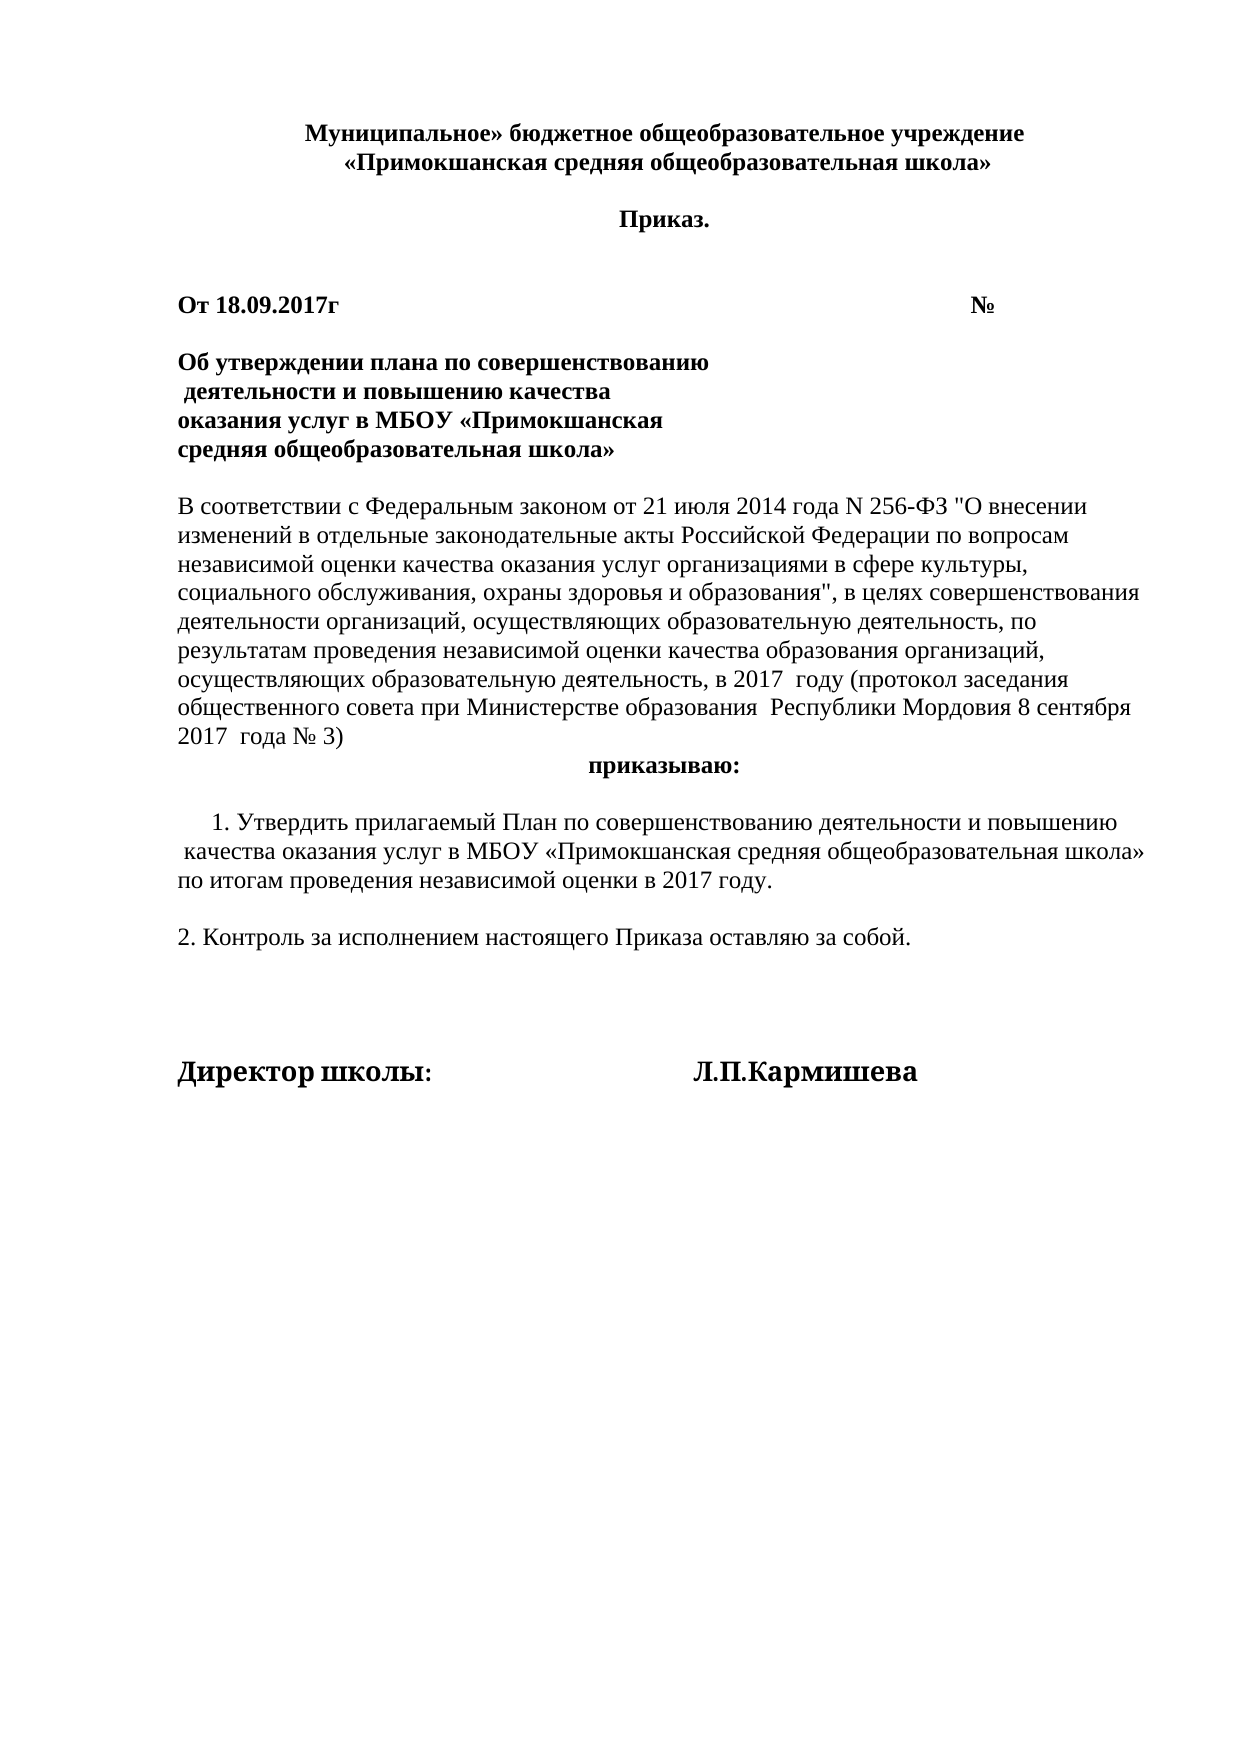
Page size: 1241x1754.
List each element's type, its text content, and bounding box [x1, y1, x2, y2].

subtitle Директор школы: Л.П.Кармишева [177, 1057, 1152, 1088]
text «Примокшанская средняя общеобразовательная школа» [177, 147, 1152, 176]
text оказания услуг в МБОУ «Примокшанская [177, 405, 1152, 434]
text Приказ. [177, 204, 1152, 233]
text Об утверждении плана по совершенствованию [177, 347, 1152, 376]
text по итогам проведения независимой оценки в 2017 году. 2. Контроль за исполнением настоящего Приказа оставляю за собой. [177, 865, 1152, 951]
text В соответствии с Федеральным законом от 21 июля 2014 года N 256-ФЗ "О внесении изменений в отдельные законодательные акты Российской Федерации по вопросам независимой оценки качества оказания услуг организациями в сфере культуры, социального обслуживания, охраны здоровья и образования", в целях совершенствования деятельности организаций, осуществляющих образовательную деятельность, по результатам проведения независимой оценки качества образования организаций, осуществляющих образовательную деятельность, в 2017 году (протокол заседания общественного совета при Министерстве образования Республики Мордовия 8 сентября 2017 года № 3) [177, 462, 1152, 750]
text Муниципальное» бюджетное общеобразовательное учреждение [177, 118, 1152, 147]
text От 18.09.2017г № [177, 291, 1152, 319]
text приказываю: 1. Утвердить прилагаемый План по совершенствованию деятельности и повышению качества оказания услуг в МБОУ «Примокшанская средняя общеобразовательная школа» [177, 750, 1152, 865]
text деятельности и повышению качества [177, 376, 1152, 405]
text средняя общеобразовательная школа» [177, 434, 1152, 462]
